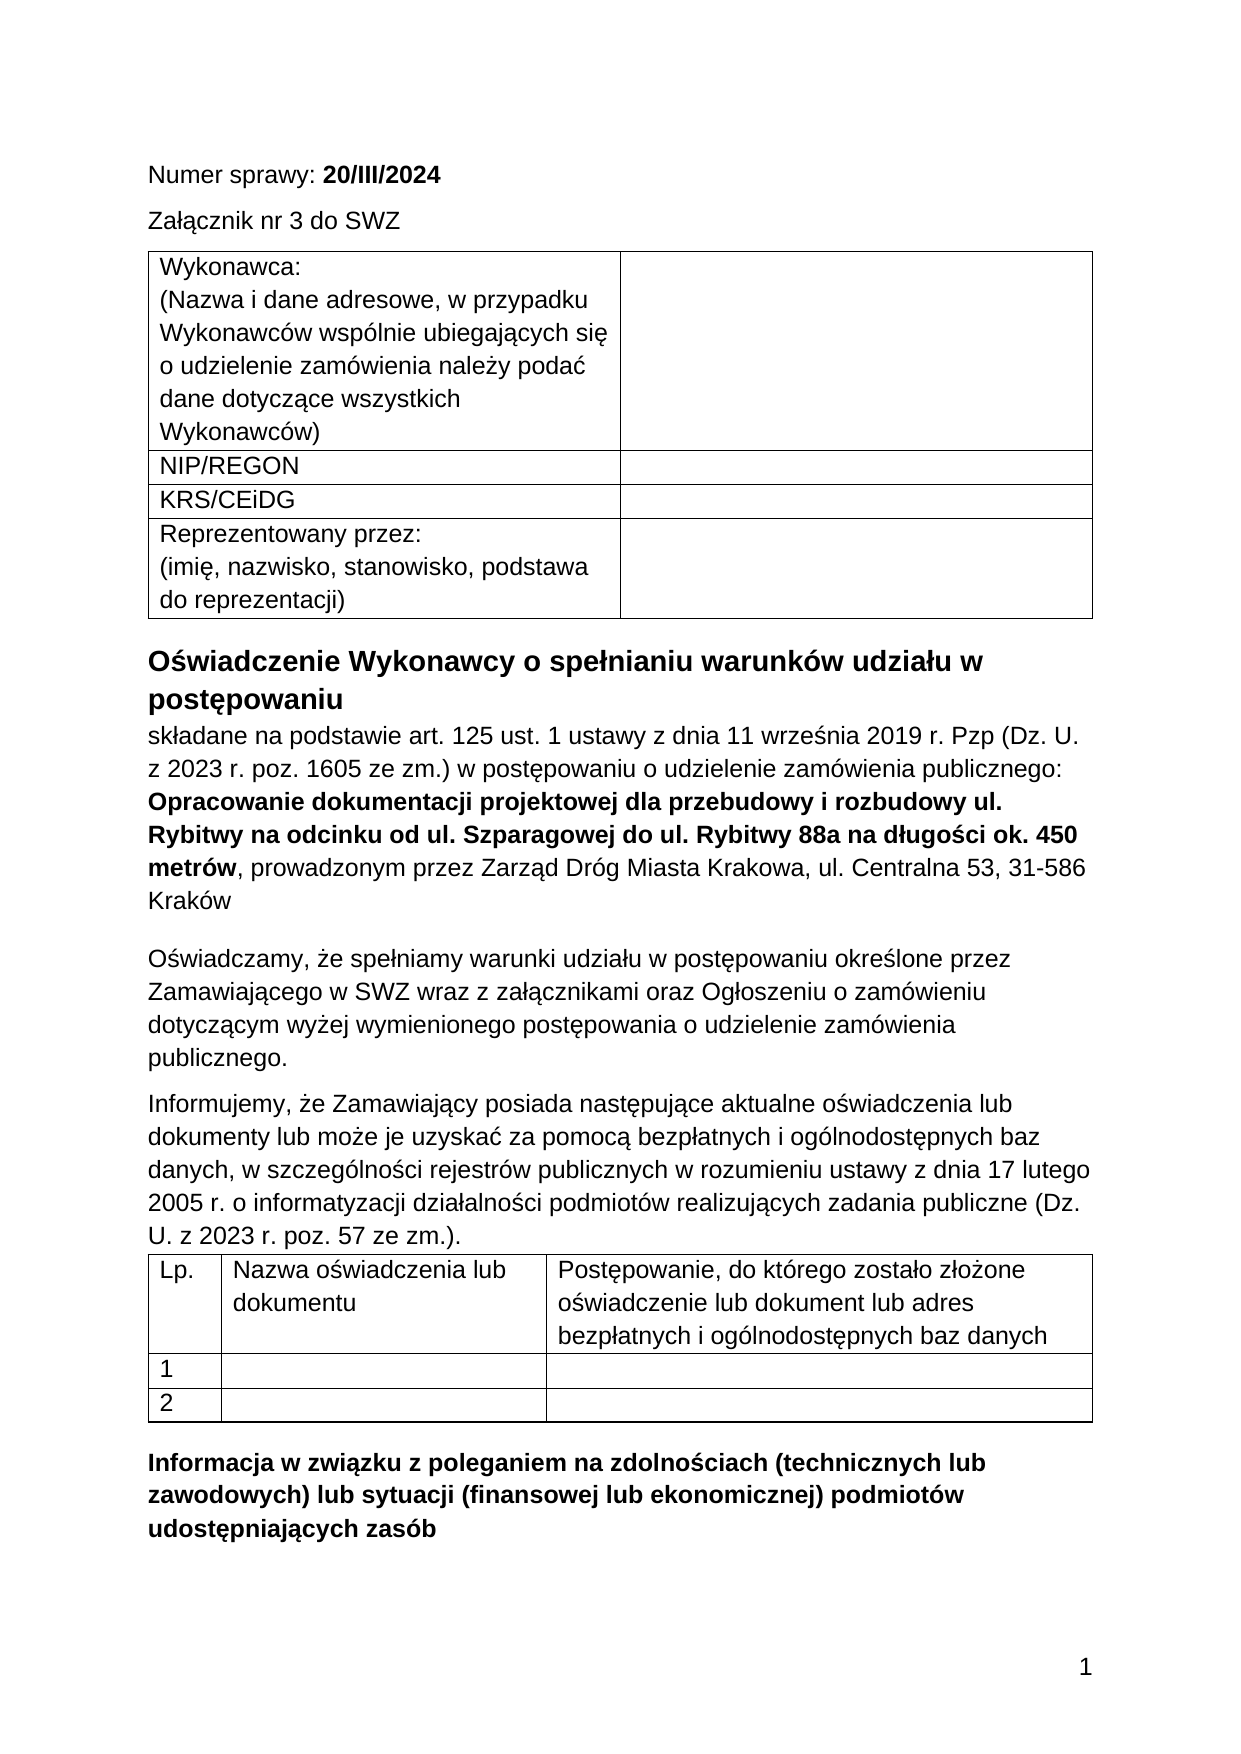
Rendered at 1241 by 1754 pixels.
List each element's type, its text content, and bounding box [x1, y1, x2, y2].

table_cell KRS/CEiDG [149, 485, 620, 518]
table_cell [547, 1389, 1092, 1421]
table_cell [222, 1354, 546, 1387]
table_cell [621, 519, 1092, 618]
text Załącznik nr 3 do SWZ [148, 206, 1093, 234]
table_header Nazwa oświadczenia lub dokumentu [222, 1255, 546, 1353]
table_header Lp. [149, 1255, 221, 1353]
table_header [621, 252, 1092, 450]
table_cell Reprezentowany przez: (imię, nazwisko, stanowisko, podstawa do reprezentacji) [149, 519, 620, 618]
table_cell 1 [149, 1354, 221, 1387]
table_cell [222, 1389, 546, 1421]
text Informujemy, że Zamawiający posiada następujące aktualne oświadczenia lub dokumenty lub może je uzyskać za pomocą bezpłatnych i ogólnodostępnych baz danych, w szczególności rejestrów publicznych w rozumieniu ustawy z dnia 17 lutego 2005 r. o informatyzacji działalności podmiotów realizujących zadania publiczne (Dz. U. z 2023 r. poz. 57 ze zm.). [148, 1088, 1093, 1249]
table_cell 2 [149, 1389, 221, 1421]
text Informacja w związku z poleganiem na zdolnościach (technicznych lub zawodowych) lub sytuacji (finansowej lub ekonomicznej) podmiotów udostępniających zasób [148, 1447, 1093, 1542]
table_cell NIP/REGON [149, 451, 620, 484]
table_header Postępowanie, do którego zostało złożone oświadczenie lub dokument lub adres bezpłatnych i ogólnodostępnych baz danych [547, 1255, 1092, 1353]
table_cell [621, 451, 1092, 484]
table_cell [547, 1354, 1092, 1387]
text Numer sprawy: 20/III/2024 [148, 160, 1093, 189]
text składane na podstawie art. 125 ust. 1 ustawy z dnia 11 września 2019 r. Pzp (Dz. U. z 2023 r. poz. 1605 ze zm.) w postępowaniu o udzielenie zamówienia publicznego: Opracowanie dokumentacji projektowej dla przebudowy i rozbudowy ul. Rybitwy na odcinku od ul. Szparagowej do ul. Rybitwy 88a na długości ok. 450 metrów, prowadzonym przez Zarząd Dróg Miasta Krakowa, ul. Centralna 53, 31-586 Kraków [148, 721, 1093, 915]
text Oświadczenie Wykonawcy o spełnianiu warunków udziału w postępowaniu [148, 644, 1093, 716]
table_header Wykonawca: (Nazwa i dane adresowe, w przypadku Wykonawców wspólnie ubiegających się o udzielenie zamówienia należy podać dane dotyczące wszystkich Wykonawców) [149, 252, 620, 450]
text Oświadczamy, że spełniamy warunki udziału w postępowaniu określone przez Zamawiającego w SWZ wraz z załącznikami oraz Ogłoszeniu o zamówieniu dotyczącym wyżej wymienionego postępowania o udzielenie zamówienia publicznego. [148, 944, 1093, 1072]
table_cell [621, 485, 1092, 518]
